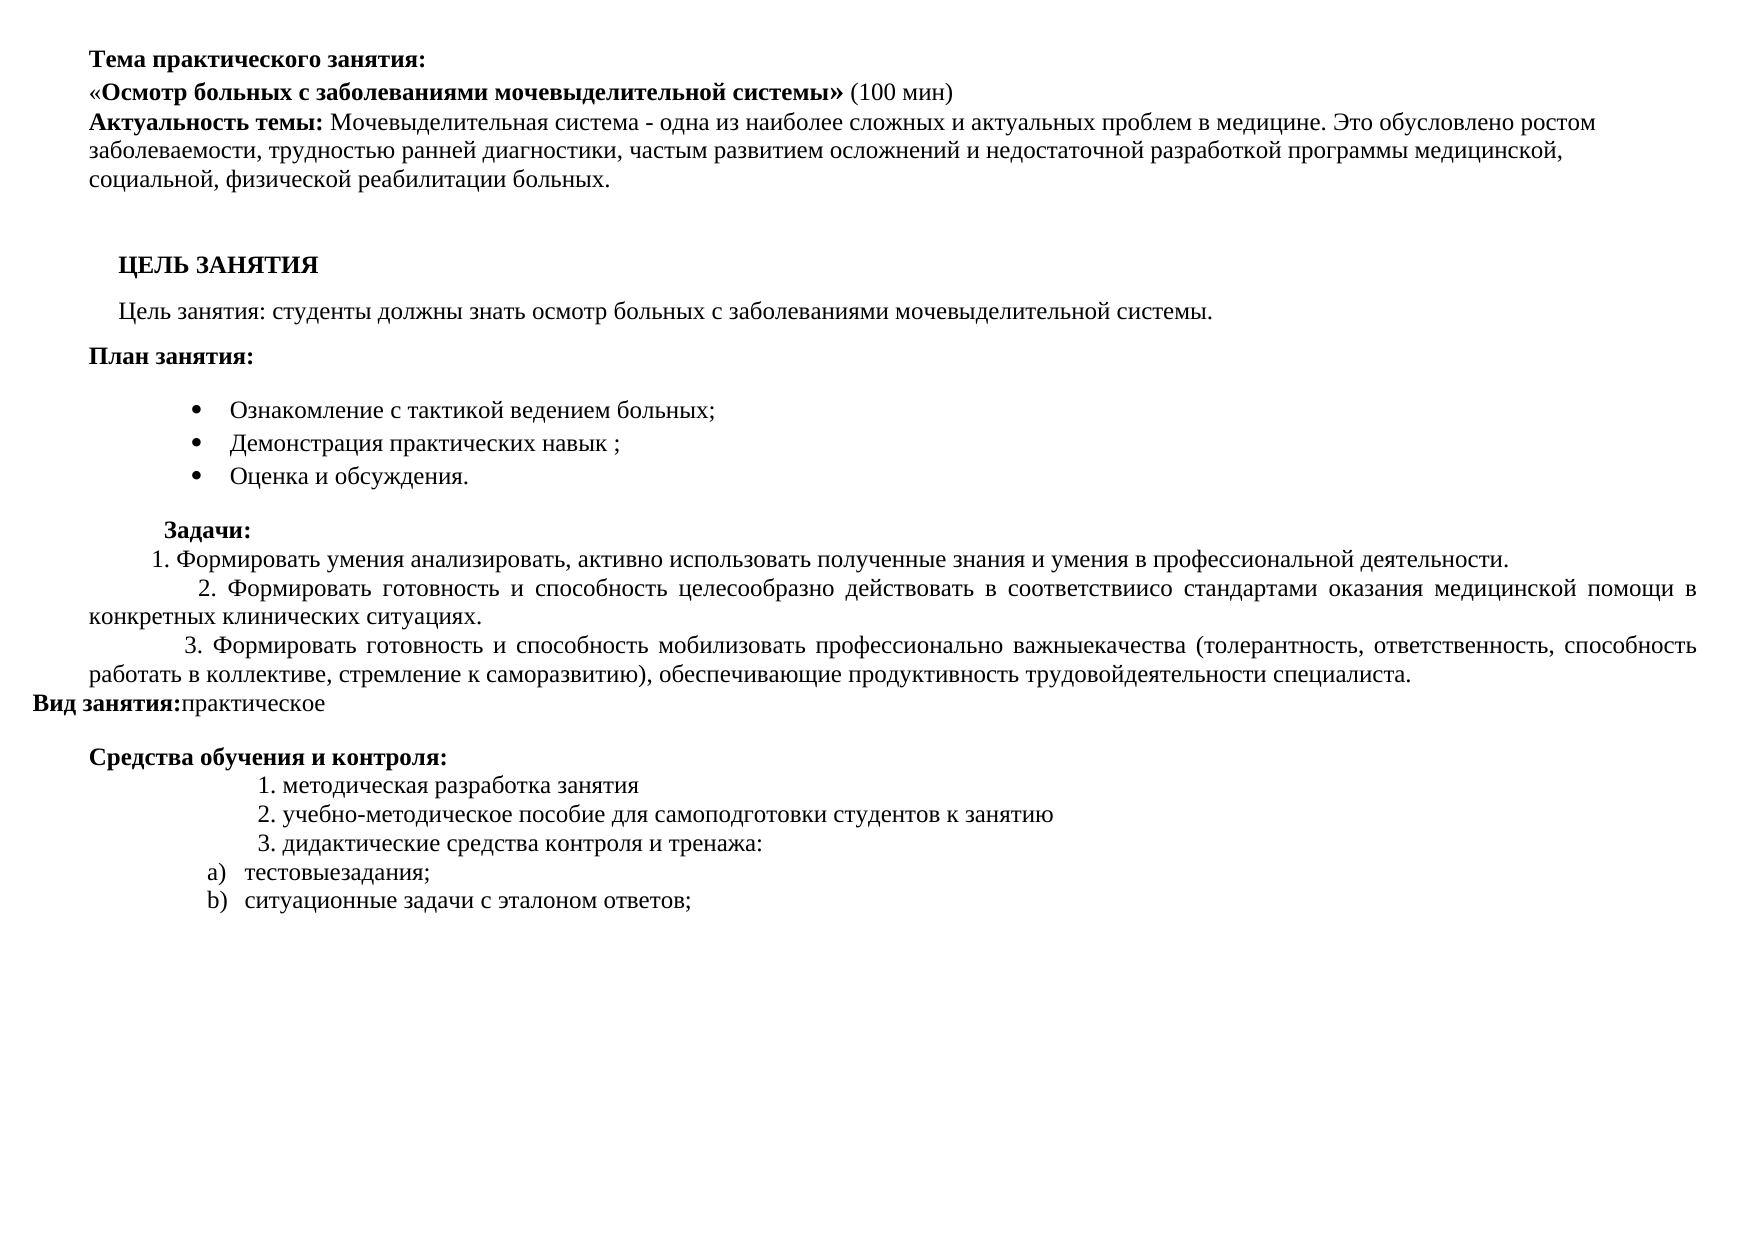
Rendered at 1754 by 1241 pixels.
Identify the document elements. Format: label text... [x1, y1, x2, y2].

list тестовыезадания; [207, 857, 1698, 885]
list Оценка и обсуждения. [192, 461, 1698, 490]
text «Осмотр больных с заболеваниями мочевыделительной системы» (100 мин) Актуальность темы: Мочевыделительная система - одна из наиболее сложных и актуальных проблем в медицине. Это обусловлено ростом заболеваемости, трудностью ранней диагностики, частым развитием осложнений и недостаточной разработкой программы медицинской, социальной, физической реабилитации больных. [89, 73, 1698, 193]
text Задачи: [164, 515, 1698, 544]
text План занятия: [89, 341, 1698, 370]
text 3. Формировать готовность и способность мобилизовать профессионально важныекачества (толерантность, ответственность, способность работать в коллективе, стремление к саморазвитию), обеспечивающие продуктивность трудовойдеятельности специалиста. [89, 630, 1698, 688]
text ЦЕЛЬ ЗАНЯТИЯ [118, 250, 1698, 279]
text 1. методическая разработка занятия [89, 770, 1698, 799]
text 3. дидактические средства контроля и тренажа: [89, 828, 1698, 857]
text 2. учебно-методическое пособие для самоподготовки студентов к занятию [89, 799, 1698, 828]
text Цель занятия: студенты должны знать осмотр больных с заболеваниями мочевыделительной системы. [118, 296, 1698, 325]
text Тема практического занятия: [89, 44, 1698, 73]
list ситуационные задачи с эталоном ответов; [207, 885, 1698, 914]
list Ознакомление с тактикой ведением больных; [192, 395, 1698, 424]
text Вид занятия:практическое [32, 688, 1698, 716]
text 1. Формировать умения анализировать, активно использовать полученные знания и умения в профессиональной деятельности. [89, 544, 1698, 573]
list Демонстрация практических навык ; [192, 428, 1698, 457]
text Средства обучения и контроля: [89, 742, 1698, 770]
text 2. Формировать готовность и способность целесообразно действовать в соответствиисо стандартами оказания медицинской помощи в конкретных клинических ситуациях. [89, 573, 1698, 630]
